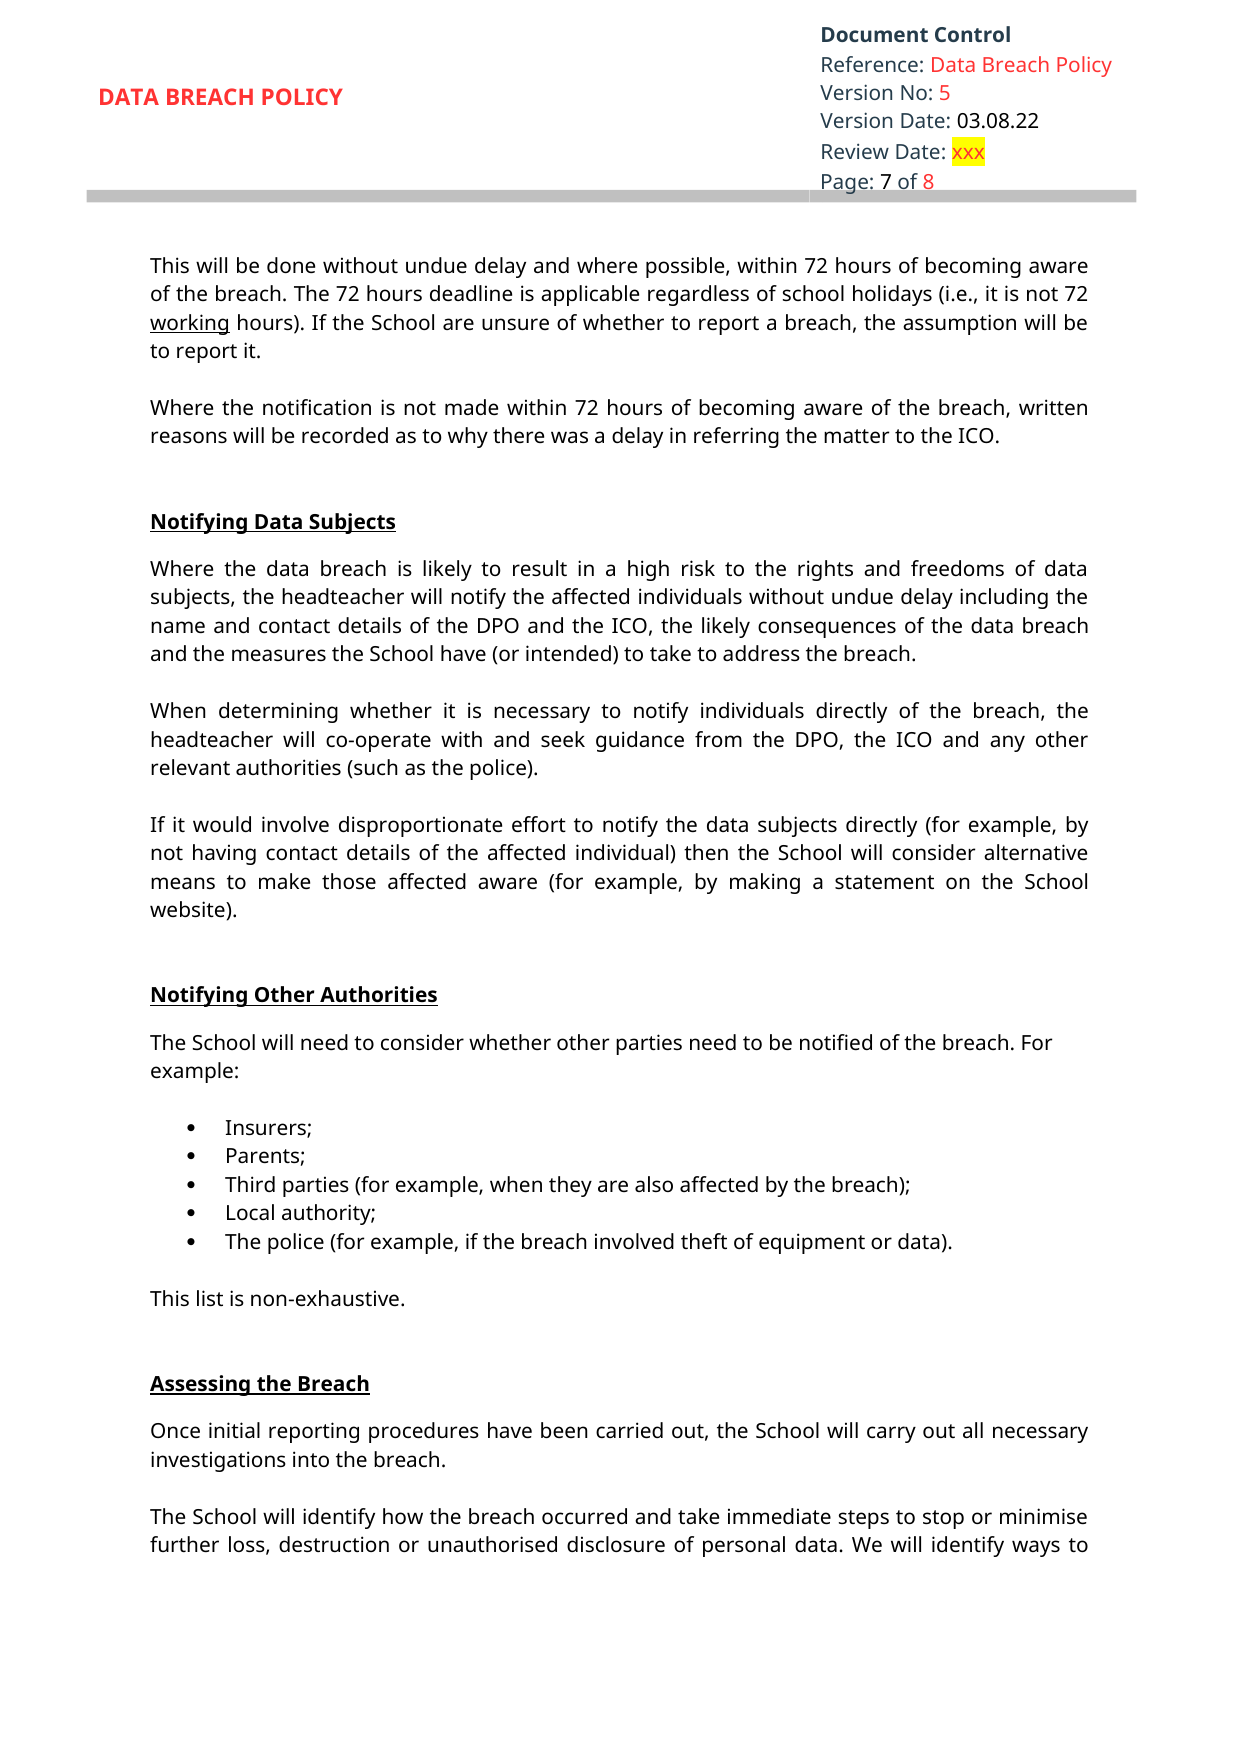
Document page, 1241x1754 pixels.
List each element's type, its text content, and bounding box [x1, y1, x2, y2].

text Notifying Data Subjects [150, 507, 1090, 535]
text Assessing the Breach [150, 1369, 1090, 1398]
list Local authority; [187, 1198, 1090, 1227]
text The School will need to consider whether other parties need to be notified of the breach. For example: [150, 1028, 1090, 1085]
text When determining whether it is necessary to notify individuals directly of the breach, the headteacher will co-operate with and seek guidance from the DPO, the ICO and any other relevant authorities (such as the police). [150, 696, 1090, 782]
text Notifying Other Authorities [150, 981, 1090, 1009]
text This will be done without undue delay and where possible, within 72 hours of becoming aware of the breach. The 72 hours deadline is applicable regardless of school holidays (i.e., it is not 72 working hours). If the School are unsure of whether to report a breach, the assumption will be to report it. [150, 251, 1090, 364]
list Insurers; [187, 1113, 1090, 1142]
list Third parties (for example, when they are also affected by the breach); [187, 1170, 1090, 1198]
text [150, 1502, 1090, 1559]
text If it would involve disproportionate effort to notify the data subjects directly (for example, by not having contact details of the affected individual) then the School will consider alternative means to make those affected aware (for example, by making a statement on the School website). [150, 810, 1090, 924]
text This list is non-exhaustive. [150, 1284, 1090, 1312]
text Where the notification is not made within 72 hours of becoming aware of the breach, written reasons will be recorded as to why there was a delay in referring the matter to the ICO. [150, 393, 1090, 450]
list The police (for example, if the breach involved theft of equipment or data). [187, 1227, 1090, 1255]
text Once initial reporting procedures have been carried out, the School will carry out all necessary investigations into the breach. [150, 1416, 1090, 1473]
text Where the data breach is likely to result in a high risk to the rights and freedoms of data subjects, the headteacher will notify the affected individuals without undue delay including the name and contact details of the DPO and the ICO, the likely consequences of the data breach and the measures the School have (or intended) to take to address the breach. [150, 554, 1090, 668]
list Parents; [187, 1142, 1090, 1170]
